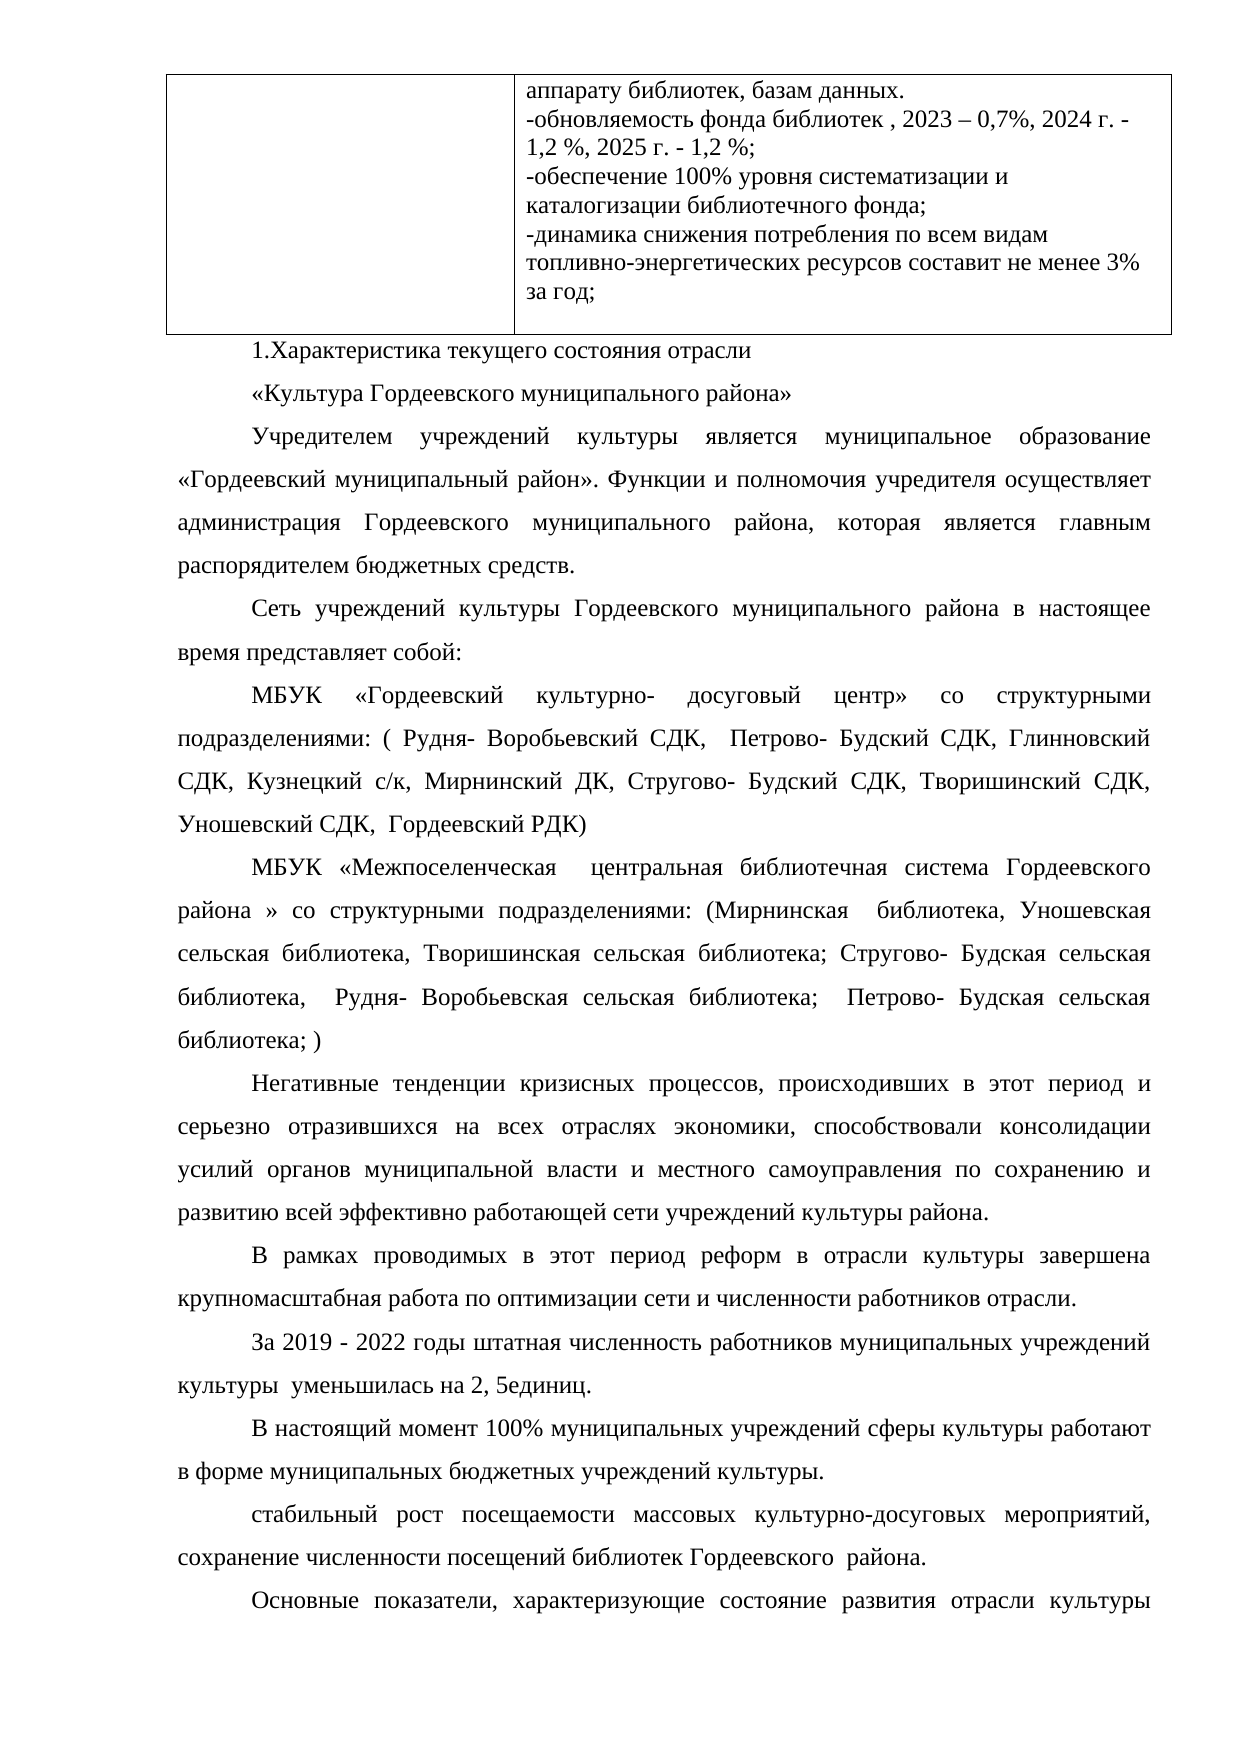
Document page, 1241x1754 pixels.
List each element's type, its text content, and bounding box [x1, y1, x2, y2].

text МБУК «Межпоселенческая центральная библиотечная система Гордеевского района » со структурными подразделениями: (Мирнинская библиотека, Уношевская сельская библиотека, Творишинская сельская библиотека; Стругово- Будская сельская библиотека, Рудня- Воробьевская сельская библиотека; Петрово- Будская сельская библиотека; ) [177, 852, 1152, 1053]
text Учредителем учреждений культуры является муниципальное образование «Гордеевский муниципальный район». Функции и полномочия учредителя осуществляет администрация Гордеевского муниципального района, которая является главным распорядителем бюджетных средств. [177, 421, 1152, 579]
text 1.Характеристика текущего состояния отрасли [177, 335, 1152, 363]
text МБУК «Гордеевский культурно- досуговый центр» со структурными подразделениями: ( Рудня- Воробьевский СДК, Петрово- Будский СДК, Глинновский СДК, Кузнецкий с/к, Мирнинский ДК, Стругово- Будский СДК, Творишинский СДК, Уношевский СДК, Гордеевский РДК) [177, 680, 1152, 838]
text Сеть учреждений культуры Гордеевского муниципального района в настоящее время представляет собой: [177, 593, 1152, 665]
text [177, 1585, 1152, 1614]
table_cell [515, 75, 1171, 334]
text За 2019 - 2022 годы штатная численность работников муниципальных учреждений культуры уменьшилась на 2, 5единиц. [177, 1327, 1152, 1398]
text стабильный рост посещаемости массовых культурно-досуговых мероприятий, сохранение численности посещений библиотек Гордеевского района. [177, 1499, 1152, 1571]
text В рамках проводимых в этот период реформ в отрасли культуры завершена крупномасштабная работа по оптимизации сети и численности работников отрасли. [177, 1240, 1152, 1312]
text Негативные тенденции кризисных процессов, происходивших в этот период и серьезно отразившихся на всех отраслях экономики, способствовали консолидации усилий органов муниципальной власти и местного самоуправления по сохранению и развитию всей эффективно работающей сети учреждений культуры района. [177, 1068, 1152, 1226]
text «Культура Гордеевского муниципального района» [177, 378, 1152, 407]
text В настоящий момент 100% муниципальных учреждений сферы культуры работают в форме муниципальных бюджетных учреждений культуры. [177, 1413, 1152, 1485]
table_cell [167, 75, 514, 334]
